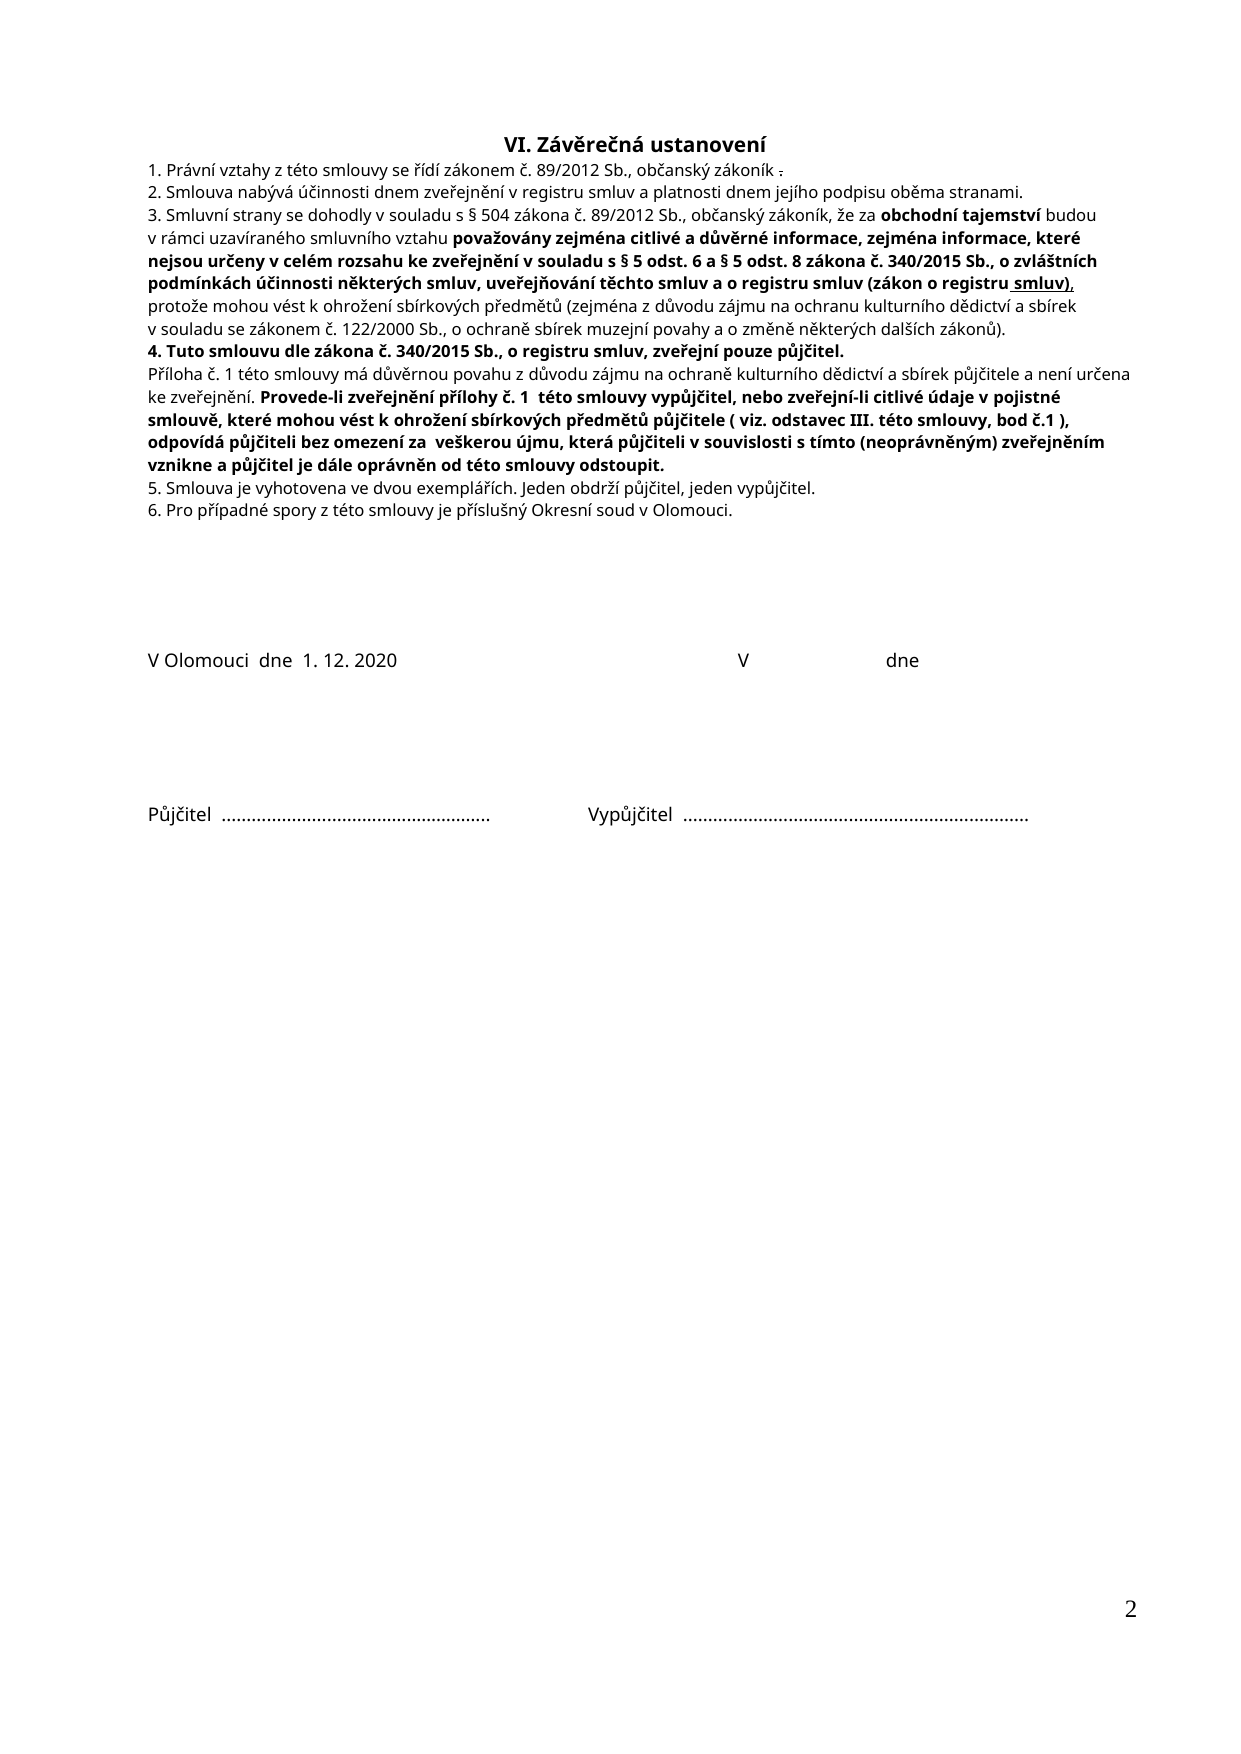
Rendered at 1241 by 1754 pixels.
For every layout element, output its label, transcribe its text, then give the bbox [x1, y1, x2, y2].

text VI. Závěrečná ustanovení [148, 130, 1122, 158]
text Půjčitel ............................…………………….. Vypůjčitel ..................................................................... [148, 801, 1137, 826]
text odpovídá půjčiteli bez omezení za veškerou újmu, která půjčiteli v souvislosti s tímto (neoprávněným) zveřejněním vznikne a půjčitel je dále oprávněn od této smlouvy odstoupit. [148, 431, 1137, 476]
text 2. Smlouva nabývá účinnosti dnem zveřejnění v registru smluv a platnosti dnem jejího podpisu oběma stranami. [148, 181, 1137, 204]
text Příloha č. 1 této smlouvy má důvěrnou povahu z důvodu zájmu na ochraně kulturního dědictví a sbírek půjčitele a není určena ke zveřejnění. Provede-li zveřejnění přílohy č. 1 této smlouvy vypůjčitel, nebo zveřejní-li citlivé údaje v pojistné smlouvě, které mohou vést k ohrožení sbírkových předmětů půjčitele ( viz. odstavec III. této smlouvy, bod č.1 ), [148, 363, 1137, 431]
text 6. Pro případné spory z této smlouvy je příslušný Okresní soud v Olomouci. [148, 499, 1137, 522]
text 1. Právní vztahy z této smlouvy se řídí zákonem č. 89/2012 Sb., občanský zákoník . [148, 158, 1137, 181]
text 5. Smlouva je vyhotovena ve dvou exemplářích. Jeden obdrží půjčitel, jeden vypůjčitel. [148, 476, 1137, 499]
text 4. Tuto smlouvu dle zákona č. 340/2015 Sb., o registru smluv, zveřejní pouze půjčitel. [148, 340, 1137, 363]
text V Olomouci dne 1. 12. 2020 V dne [148, 648, 1137, 673]
text 3. Smluvní strany se dohodly v souladu s § 504 zákona č. 89/2012 Sb., občanský zákoník, že za obchodní tajemství budou v rámci uzavíraného smluvního vztahu považovány zejména citlivé a důvěrné informace, zejména informace, které nejsou určeny v celém rozsahu ke zveřejnění v souladu s § 5 odst. 6 a § 5 odst. 8 zákona č. 340/2015 Sb., o zvláštních podmínkách účinnosti některých smluv, uveřejňování těchto smluv a o registru smluv (zákon o registru smluv), protože mohou vést k ohrožení sbírkových předmětů (zejména z důvodu zájmu na ochranu kulturního dědictví a sbírek v souladu se zákonem č. 122/2000 Sb., o ochraně sbírek muzejní povahy a o změně některých dalších zákonů). [148, 204, 1137, 340]
